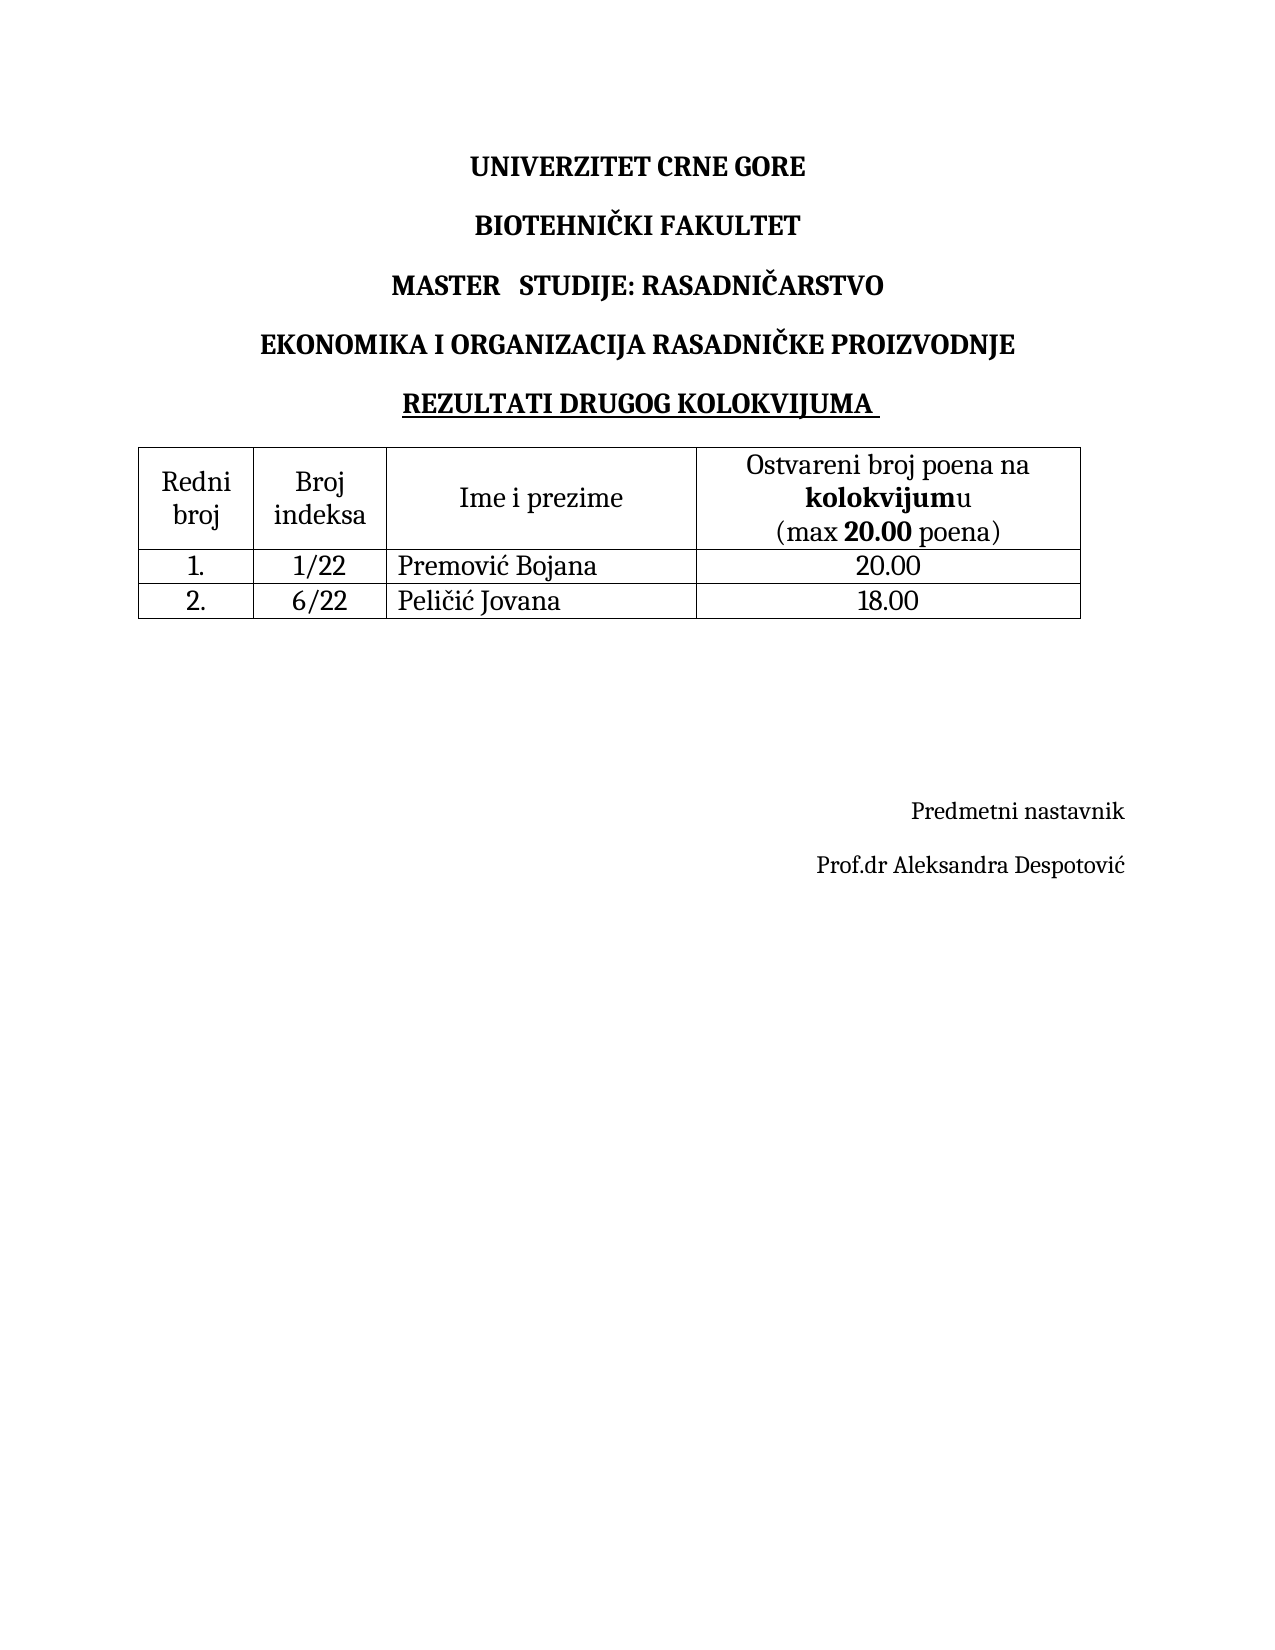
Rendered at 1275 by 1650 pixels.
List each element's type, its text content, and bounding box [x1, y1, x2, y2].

table_cell 1/22 [254, 550, 386, 583]
table_cell 1. [139, 550, 253, 583]
table_cell Premović Bojana [387, 550, 696, 583]
table_header Ostvareni broj poena na kolokvijumu (max 20.00 poena) [697, 448, 1080, 548]
text REZULTATI DRUGOG KOLOKVIJUMA [150, 387, 1125, 421]
text MASTER STUDIJE: RASADNIČARSTVO [150, 269, 1125, 302]
text UNIVERZITET CRNE GORE [150, 150, 1125, 183]
text Prof.dr Aleksandra Despotović [150, 851, 1125, 879]
text BIOTEHNIČKI FAKULTET [150, 209, 1125, 243]
table_cell 6/22 [254, 584, 386, 618]
table_header Ime i prezime [387, 448, 696, 548]
table_cell 2. [139, 584, 253, 618]
table_cell 20.00 [697, 550, 1080, 583]
table_cell Peličić Jovana [387, 584, 696, 618]
table_header Broj indeksa [254, 448, 386, 548]
text Predmetni nastavnik [150, 797, 1125, 826]
table_header Redni broj [139, 448, 253, 548]
text EKONOMIKA I ORGANIZACIJA RASADNIČKE PROIZVODNJE [150, 328, 1125, 362]
table_cell 18.00 [697, 584, 1080, 618]
